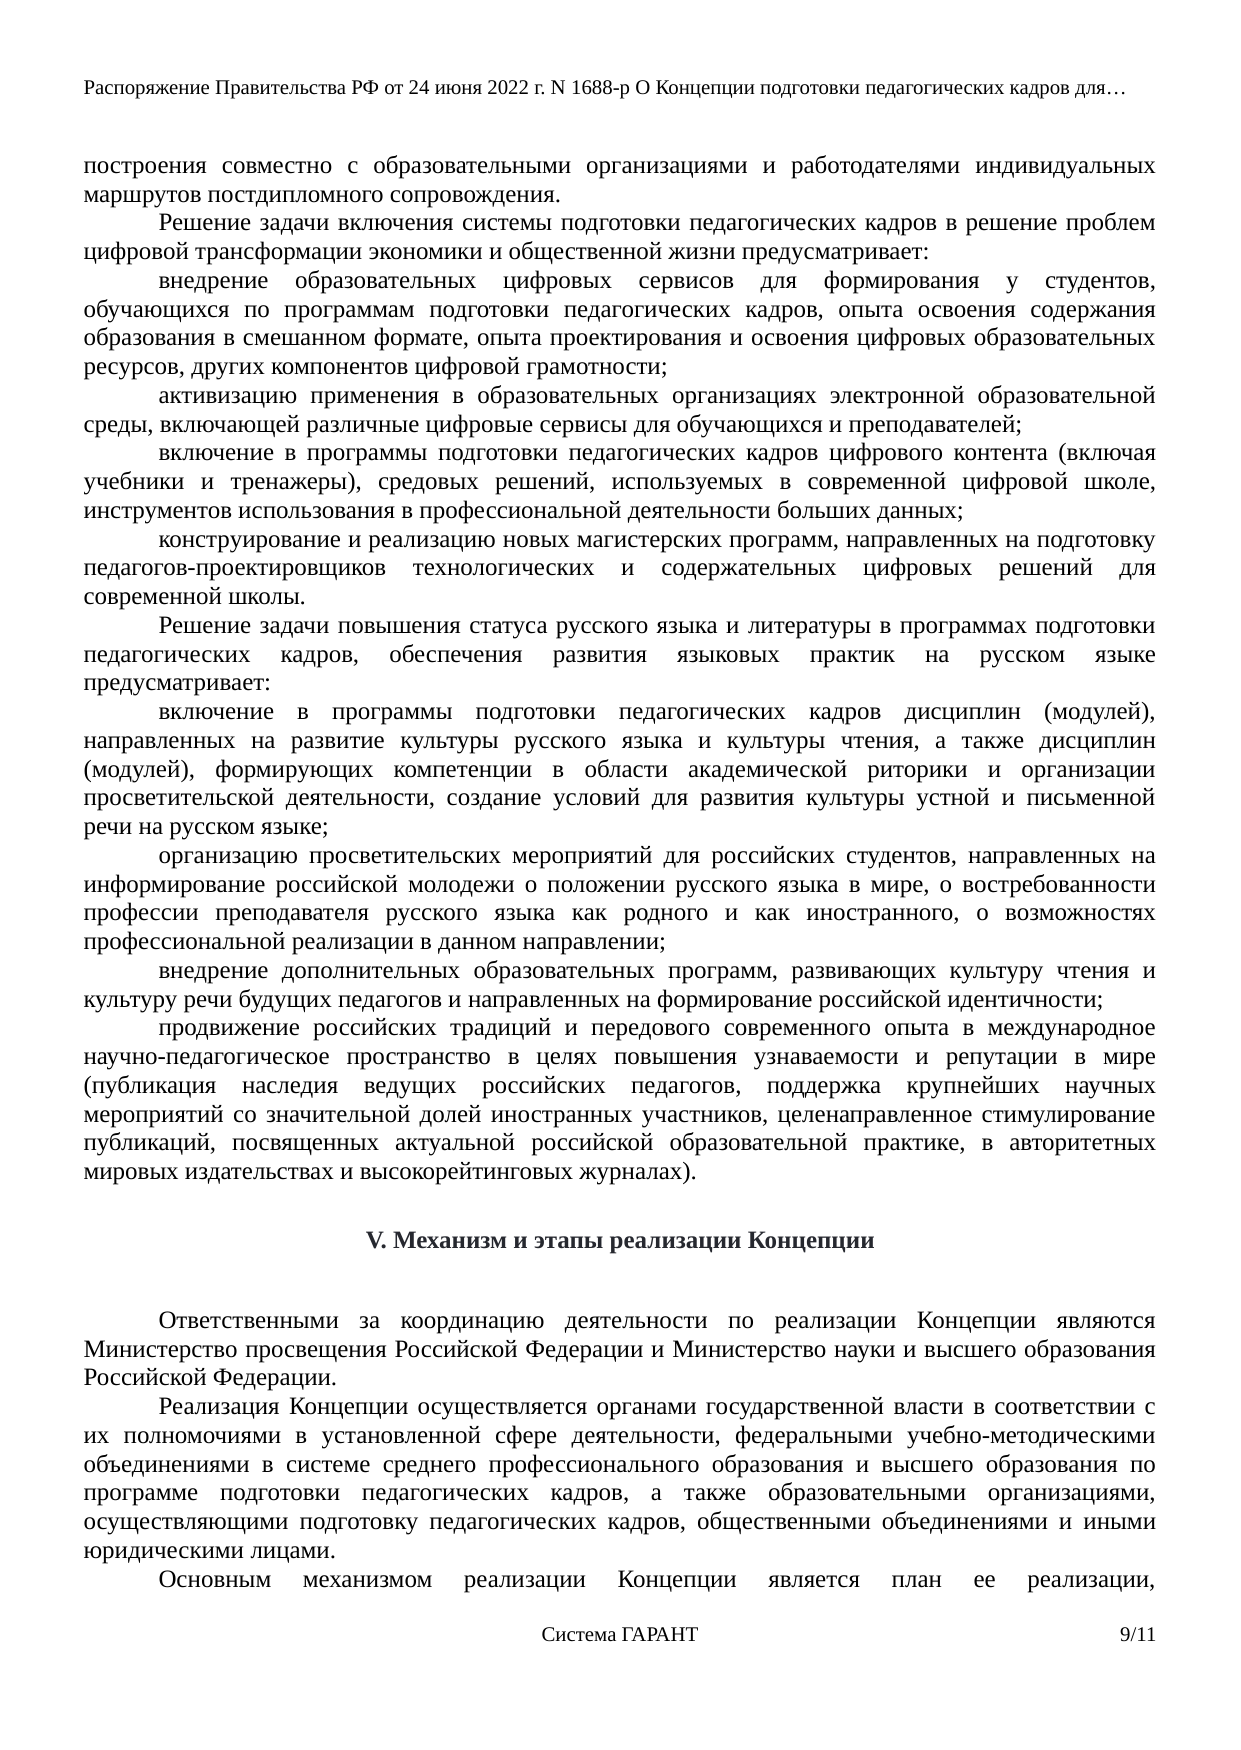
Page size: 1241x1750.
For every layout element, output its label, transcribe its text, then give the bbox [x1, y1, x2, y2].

text внедрение дополнительных образовательных программ, развивающих культуру чтения и культуру речи будущих педагогов и направленных на формирование российской идентичности; [83, 955, 1157, 1012]
text включение в программы подготовки педагогических кадров дисциплин (модулей), направленных на развитие культуры русского языка и культуры чтения, а также дисциплин (модулей), формирующих компетенции в области академической риторики и организации просветительской деятельности, создание условий для развития культуры устной и письменной речи на русском языке; [83, 696, 1157, 840]
text внедрение образовательных цифровых сервисов для формирования у студентов, обучающихся по программам подготовки педагогических кадров, опыта освоения содержания образования в смешанном формате, опыта проектирования и освоения цифровых образовательных ресурсов, других компонентов цифровой грамотности; [83, 265, 1157, 380]
text продвижение российских традиций и передового современного опыта в международное научно-педагогическое пространство в целях повышения узнаваемости и репутации в мире (публикация наследия ведущих российских педагогов, поддержка крупнейших научных мероприятий со значительной долей иностранных участников, целенаправленное стимулирование публикаций, посвященных актуальной российской образовательной практике, в авторитетных мировых издательствах и высокорейтинговых журналах). [83, 1012, 1157, 1185]
text Решение задачи включения системы подготовки педагогических кадров в решение проблем цифровой трансформации экономики и общественной жизни предусматривает: [83, 207, 1157, 265]
text Ответственными за координацию деятельности по реализации Концепции являются Министерство просвещения Российской Федерации и Министерство науки и высшего образования Российской Федерации. [83, 1305, 1157, 1391]
text активизацию применения в образовательных организациях электронной образовательной среды, включающей различные цифровые сервисы для обучающихся и преподавателей; [83, 380, 1157, 437]
text организацию просветительских мероприятий для российских студентов, направленных на информирование российской молодежи о положении русского языка в мире, о востребованности профессии преподавателя русского языка как родного и как иностранного, о возможностях профессиональной реализации в данном направлении; [83, 840, 1157, 955]
subtitle V. Механизм и этапы реализации Концепции [83, 1225, 1157, 1254]
text включение в программы подготовки педагогических кадров цифрового контента (включая учебники и тренажеры), средовых решений, используемых в современной цифровой школе, инструментов использования в профессиональной деятельности больших данных; [83, 437, 1157, 524]
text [83, 150, 1157, 207]
text Решение задачи повышения статуса русского языка и литературы в программах подготовки педагогических кадров, обеспечения развития языковых практик на русском языке предусматривает: [83, 610, 1157, 696]
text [83, 1564, 1157, 1592]
text Реализация Концепции осуществляется органами государственной власти в соответствии с их полномочиями в установленной сфере деятельности, федеральными учебно-методическими объединениями в системе среднего профессионального образования и высшего образования по программе подготовки педагогических кадров, а также образовательными организациями, осуществляющими подготовку педагогических кадров, общественными объединениями и иными юридическими лицами. [83, 1391, 1157, 1564]
text конструирование и реализацию новых магистерских программ, направленных на подготовку педагогов-проектировщиков технологических и содержательных цифровых решений для современной школы. [83, 524, 1157, 610]
